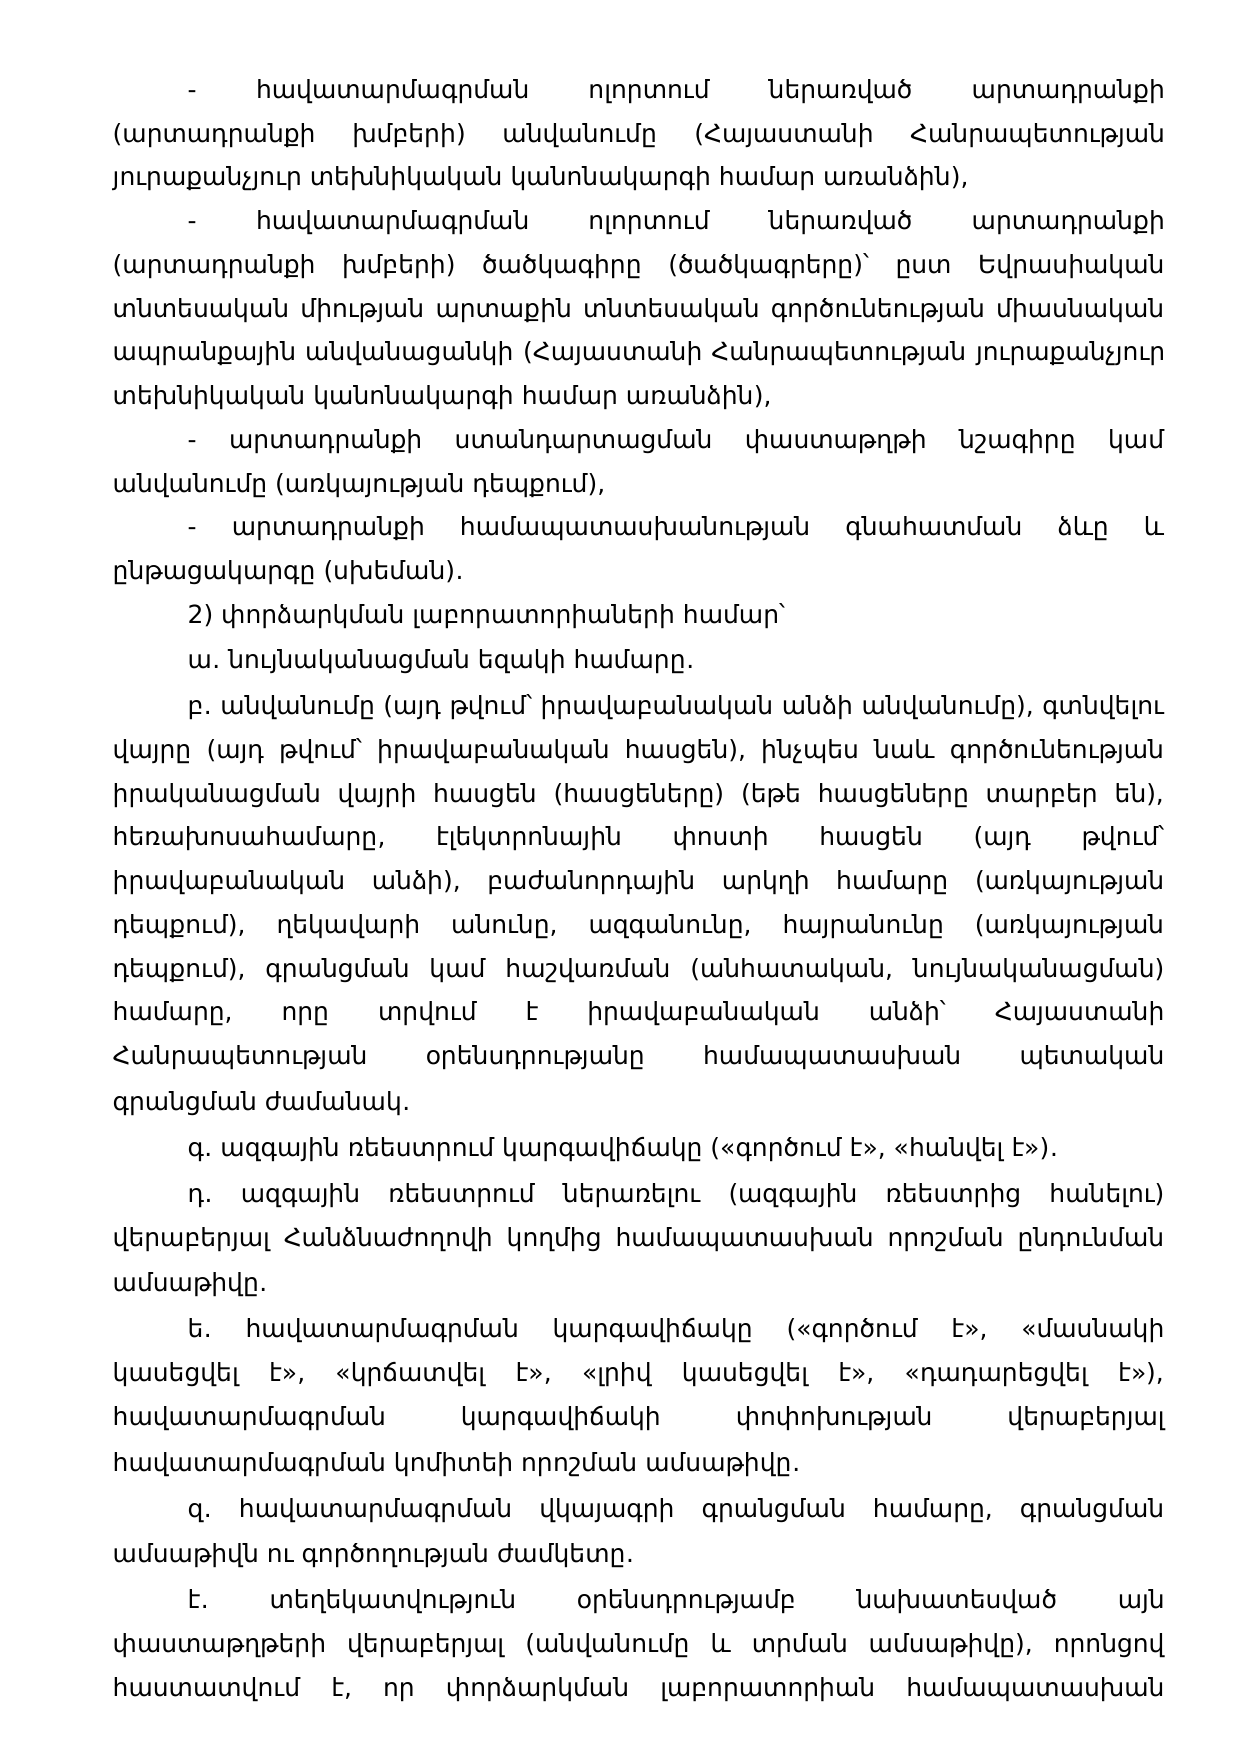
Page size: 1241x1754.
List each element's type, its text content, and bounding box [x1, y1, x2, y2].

text - հավատարմագրման ոլորտում ներառված արտադրանքի (արտադրանքի խմբերի) անվանումը (Հայաստանի Հանրապետության յուրաքանչյուր տեխնիկական կանոնակարգի համար առանձին), [112, 75, 1165, 192]
text ե․ հավատարմագրման կարգավիճակը («գործում է», «մասնակի կասեցվել է», «կրճատվել է», «լրիվ կասեցվել է», «դադարեցվել է»), հավատարմագրման կարգավիճակի փոփոխության վերաբերյալ հավատարմագրման կոմիտեի որոշման ամսաթիվը․ [112, 1313, 1165, 1477]
text ա․ նույնականացման եզակի համարը․ [112, 644, 1165, 674]
text 2) փորձարկման լաբորատորիաների համար՝ [112, 600, 1165, 629]
text դ․ ազգային ռեեստրում ներառելու (ազգային ռեեստրից հանելու) վերաբերյալ Հանձնաժողովի կողմից համապատասխան որոշման ընդունման ամսաթիվը․ [112, 1178, 1165, 1298]
text զ․ հավատարմագրման վկայագրի գրանցման համարը, գրանցման ամսաթիվն ու գործողության ժամկետը․ [112, 1492, 1165, 1569]
text - արտադրանքի ստանդարտացման փաստաթղթի նշագիրը կամ անվանումը (առկայության դեպքում), [112, 425, 1165, 498]
text - հավատարմագրման ոլորտում ներառված արտադրանքի (արտադրանքի խմբերի) ծածկագիրը (ծածկագրերը)՝ ըստ Եվրասիական տնտեսական միության արտաքին տնտեսական գործունեության միասնական ապրանքային անվանացանկի (Հայաստանի Հանրապետության յուրաքանչյուր տեխնիկական կանոնակարգի համար առանձին), [112, 206, 1165, 410]
text գ․ ազգային ռեեստրում կարգավիճակը («գործում է», «հանվել է»)․ [112, 1132, 1165, 1162]
text բ․ անվանումը (այդ թվում՝ իրավաբանական անձի անվանումը), գտնվելու վայրը (այդ թվում՝ իրավաբանական հասցեն), ինչպես նաև գործունեության իրականացման վայրի հասցեն (հասցեները) (եթե հասցեները տարբեր են), հեռախոսահամարը, էլեկտրոնային փոստի հասցեն (այդ թվում՝ իրավաբանական անձի), բաժանորդային արկղի համարը (առկայության դեպքում), ղեկավարի անունը, ազգանունը, հայրանունը (առկայության դեպքում), գրանցման կամ հաշվառման (անհատական, նույնականացման) համարը, որը տրվում է իրավաբանական անձի՝ Հայաստանի Հանրապետության օրենսդրությանը համապատասխան պետական գրանցման ժամանակ․ [112, 690, 1165, 1116]
text - արտադրանքի համապատասխանության գնահատման ձևը և ընթացակարգը (սխեման). [112, 512, 1165, 585]
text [112, 1584, 1165, 1702]
